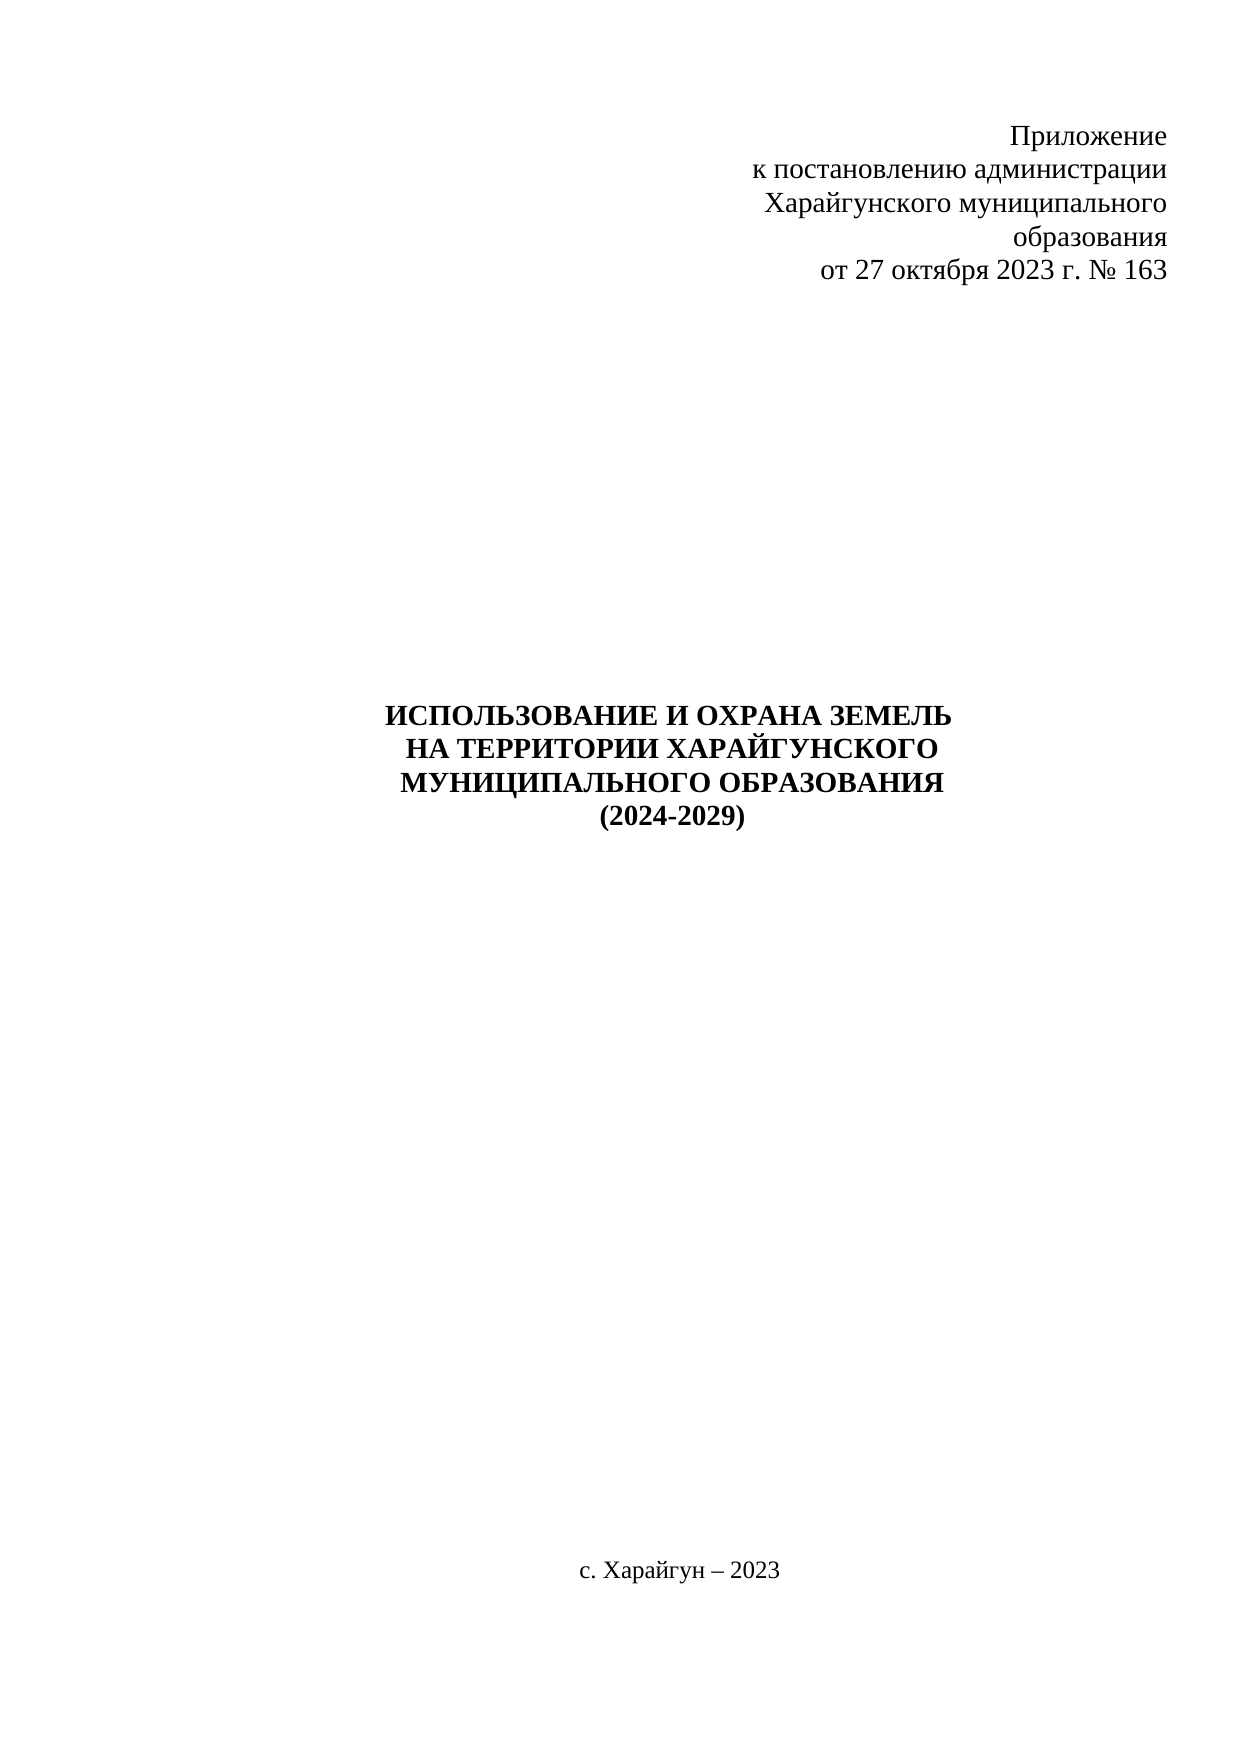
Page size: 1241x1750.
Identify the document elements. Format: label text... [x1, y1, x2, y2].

subtitle НА ТЕРРИТОРИИ ХАРАЙГУНСКОГО [177, 731, 1167, 765]
subtitle МУНИЦИПАЛЬНОГО ОБРАЗОВАНИЯ [177, 765, 1167, 798]
text с. Харайгун – 2023 [177, 1556, 1167, 1584]
subtitle (2024-2029) [177, 798, 1167, 832]
subtitle ИСПОЛЬЗОВАНИЕ И ОХРАНА ЗЕМЕЛЬ [177, 698, 1167, 731]
text Приложение [177, 118, 1167, 152]
text к постановлению администрации [709, 152, 1167, 185]
text Харайгунского муниципального образования [709, 185, 1167, 252]
text от 27 октября 2023 г. № 163 [709, 252, 1167, 286]
